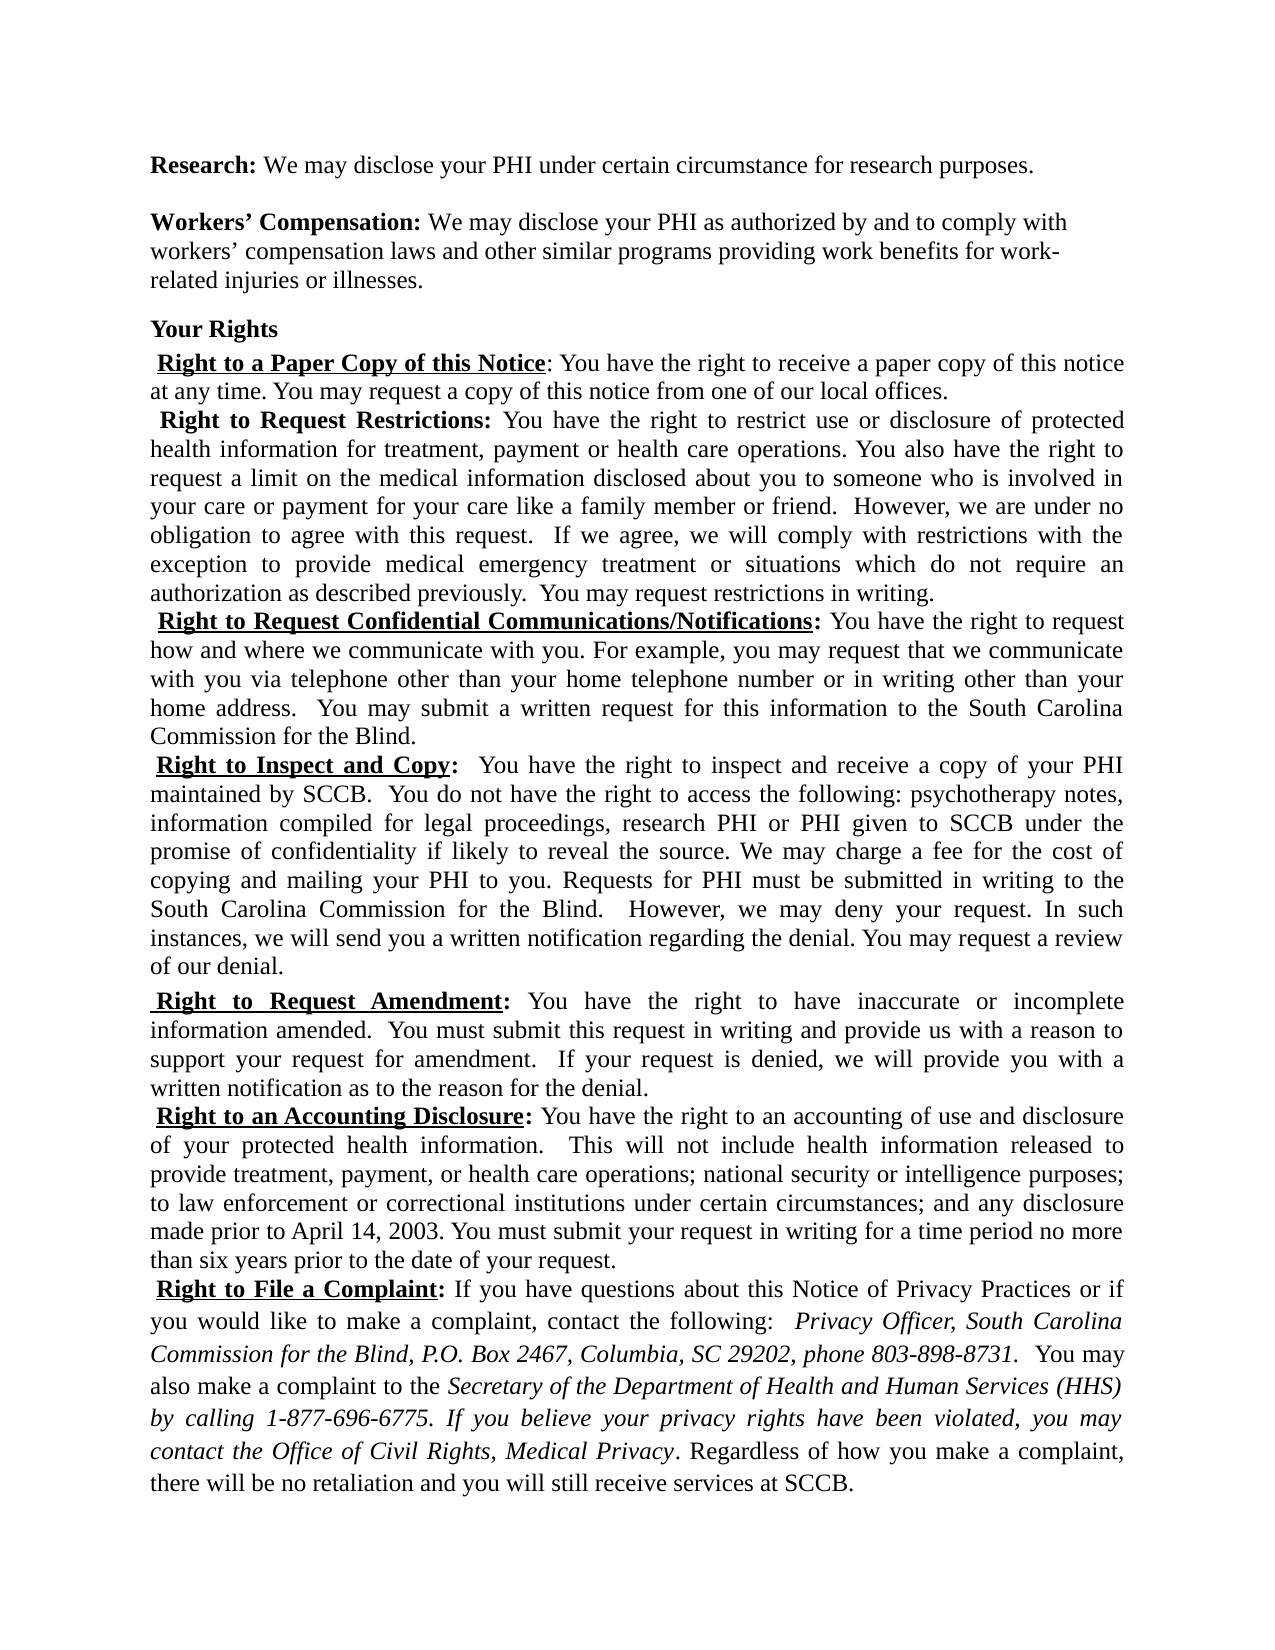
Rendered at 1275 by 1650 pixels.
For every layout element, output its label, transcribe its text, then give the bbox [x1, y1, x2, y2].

text Right to Request Amendment: You have the right to have inaccurate or incomplete information amended. You must submit this request in writing and provide us with a reason to support your request for amendment. If your request is denied, we will provide you with a written notification as to the reason for the denial. [150, 986, 1125, 1101]
text Right to Inspect and Copy: You have the right to inspect and receive a copy of your PHI maintained by SCCB. You do not have the right to access the following: psychotherapy notes, information compiled for legal proceedings, research PHI or PHI given to SCCB under the promise of confidentiality if likely to reveal the source. We may charge a fee for the cost of copying and mailing your PHI to you. Requests for PHI must be submitted in writing to the South Carolina Commission for the Blind. However, we may deny your request. In such instances, we will send you a written notification regarding the denial. You may request a review of our denial. [150, 750, 1125, 980]
subtitle Your Rights [150, 314, 1125, 343]
text Right to Request Confidential Communications/Notifications: You have the right to request how and where we communicate with you. For example, you may request that we communicate with you via telephone other than your home telephone number or in writing other than your home address. You may submit a written request for this information to the South Carolina Commission for the Blind. [150, 606, 1125, 750]
text Right to a Paper Copy of this Notice: You have the right to receive a paper copy of this notice at any time. You may request a copy of this notice from one of our local offices. [150, 348, 1125, 405]
text Workers’ Compensation: We may disclose your PHI as authorized by and to comply with workers’ compensation laws and other similar programs providing work benefits for work-related injuries or illnesses. [150, 207, 1125, 294]
text Research: We may disclose your PHI under certain circumstance for research purposes. [150, 150, 1125, 179]
text Right to File a Complaint: If you have questions about this Notice of Privacy Practices or if you would like to make a complaint, contact the following: Privacy Officer, South Carolina Commission for the Blind, P.O. Box 2467, Columbia, SC 29202, phone 803-898-8731. You may also make a complaint to the Secretary of the Department of Health and Human Services (HHS) by calling 1-877-696-6775. If you believe your privacy rights have been violated, you may contact the Office of Civil Rights, Medical Privacy. Regardless of how you make a complaint, there will be no retaliation and you will still receive services at SCCB. [150, 1274, 1125, 1497]
text Right to an Accounting Disclosure: You have the right to an accounting of use and disclosure of your protected health information. This will not include health information released to provide treatment, payment, or health care operations; national security or intelligence purposes; to law enforcement or correctional institutions under certain circumstances; and any disclosure made prior to April 14, 2003. You must submit your request in writing for a time period no more than six years prior to the date of your request. [150, 1101, 1125, 1274]
text Right to Request Restrictions: You have the right to restrict use or disclosure of protected health information for treatment, payment or health care operations. You also have the right to request a limit on the medical information disclosed about you to someone who is involved in your care or payment for your care like a family member or friend. However, we are under no obligation to agree with this request. If we agree, we will comply with restrictions with the exception to provide medical emergency treatment or situations which do not require an authorization as described previously. You may request restrictions in writing. [150, 405, 1125, 606]
